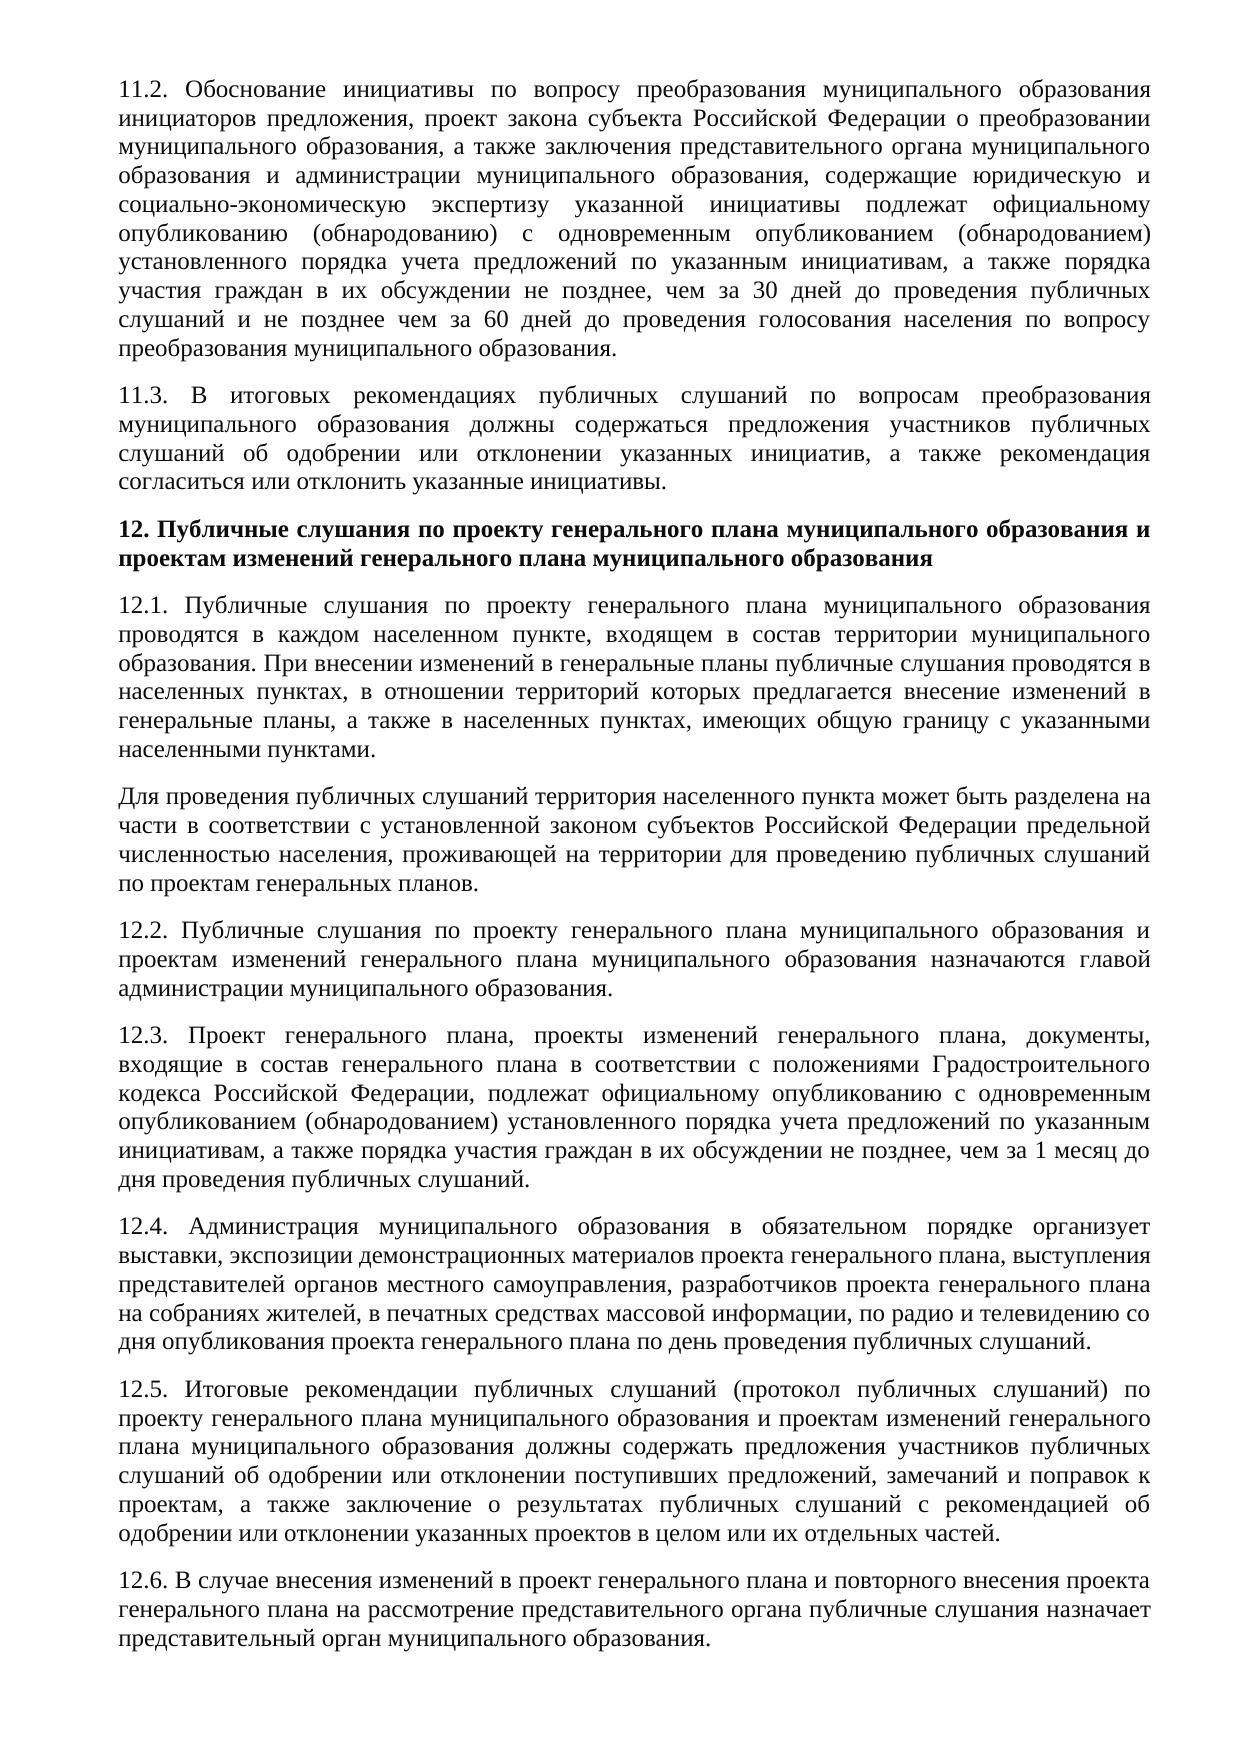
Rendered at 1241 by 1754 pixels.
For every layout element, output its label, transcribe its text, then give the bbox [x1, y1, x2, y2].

text 12.5. Итоговые рекомендации публичных слушаний (протокол публичных слушаний) по проекту генерального плана муниципального образования и проектам изменений генерального плана муниципального образования должны содержать предложения участников публичных слушаний об одобрении или отклонении поступивших предложений, замечаний и поправок к проектам, а также заключение о результатах публичных слушаний с рекомендацией об одобрении или отклонении указанных проектов в целом или их отдельных частей. [118, 1374, 1152, 1546]
text 12.6. В случае внесения изменений в проект генерального плана и повторного внесения проекта генерального плана на рассмотрение представительного органа публичные слушания назначает представительный орган муниципального образования. [118, 1565, 1152, 1651]
text 12. Публичные слушания по проекту генерального плана муниципального образования и проектам изменений генерального плана муниципального образования [118, 514, 1152, 571]
text 12.3. Проект генерального плана, проекты изменений генерального плана, документы, входящие в состав генерального плана в соответствии с положениями Градостроительного кодекса Российской Федерации, подлежат официальному опубликованию с одновременным опубликованием (обнародованием) установленного порядка учета предложений по указанным инициативам, а также порядка участия граждан в их обсуждении не позднее, чем за 1 месяц до дня проведения публичных слушаний. [118, 1020, 1152, 1193]
text 12.1. Публичные слушания по проекту генерального плана муниципального образования проводятся в каждом населенном пункте, входящем в состав территории муниципального образования. При внесении изменений в генеральные планы публичные слушания проводятся в населенных пунктах, в отношении территорий которых предлагается внесение изменений в генеральные планы, а также в населенных пунктах, имеющих общую границу с указанными населенными пунктами. [118, 590, 1152, 763]
text 12.4. Администрация муниципального образования в обязательном порядке организует выставки, экспозиции демонстрационных материалов проекта генерального плана, выступления представителей органов местного самоуправления, разработчиков проекта генерального плана на собраниях жителей, в печатных средствах массовой информации, по радио и телевидению со дня опубликования проекта генерального плана по день проведения публичных слушаний. [118, 1211, 1152, 1355]
text 11.2. Обоснование инициативы по вопросу преобразования муниципального образования инициаторов предложения, проект закона субъекта Российской Федерации о преобразовании муниципального образования, а также заключения представительного органа муниципального образования и администрации муниципального образования, содержащие юридическую и социально-экономическую экспертизу указанной инициативы подлежат официальному опубликованию (обнародованию) с одновременным опубликованием (обнародованием) установленного порядка учета предложений по указанным инициативам, а также порядка участия граждан в их обсуждении не позднее, чем за 30 дней до проведения публичных слушаний и не позднее чем за 60 дней до проведения голосования населения по вопросу преобразования муниципального образования. [118, 74, 1152, 361]
text 11.3. В итоговых рекомендациях публичных слушаний по вопросам преобразования муниципального образования должны содержаться предложения участников публичных слушаний об одобрении или отклонении указанных инициатив, а также рекомендация согласиться или отклонить указанные инициативы. [118, 380, 1152, 495]
text 12.2. Публичные слушания по проекту генерального плана муниципального образования и проектам изменений генерального плана муниципального образования назначаются главой администрации муниципального образования. [118, 915, 1152, 1001]
text Для проведения публичных слушаний территория населенного пункта может быть разделена на части в соответствии с установленной законом субъектов Российской Федерации предельной численностью населения, проживающей на территории для проведению публичных слушаний по проектам генеральных планов. [118, 781, 1152, 896]
